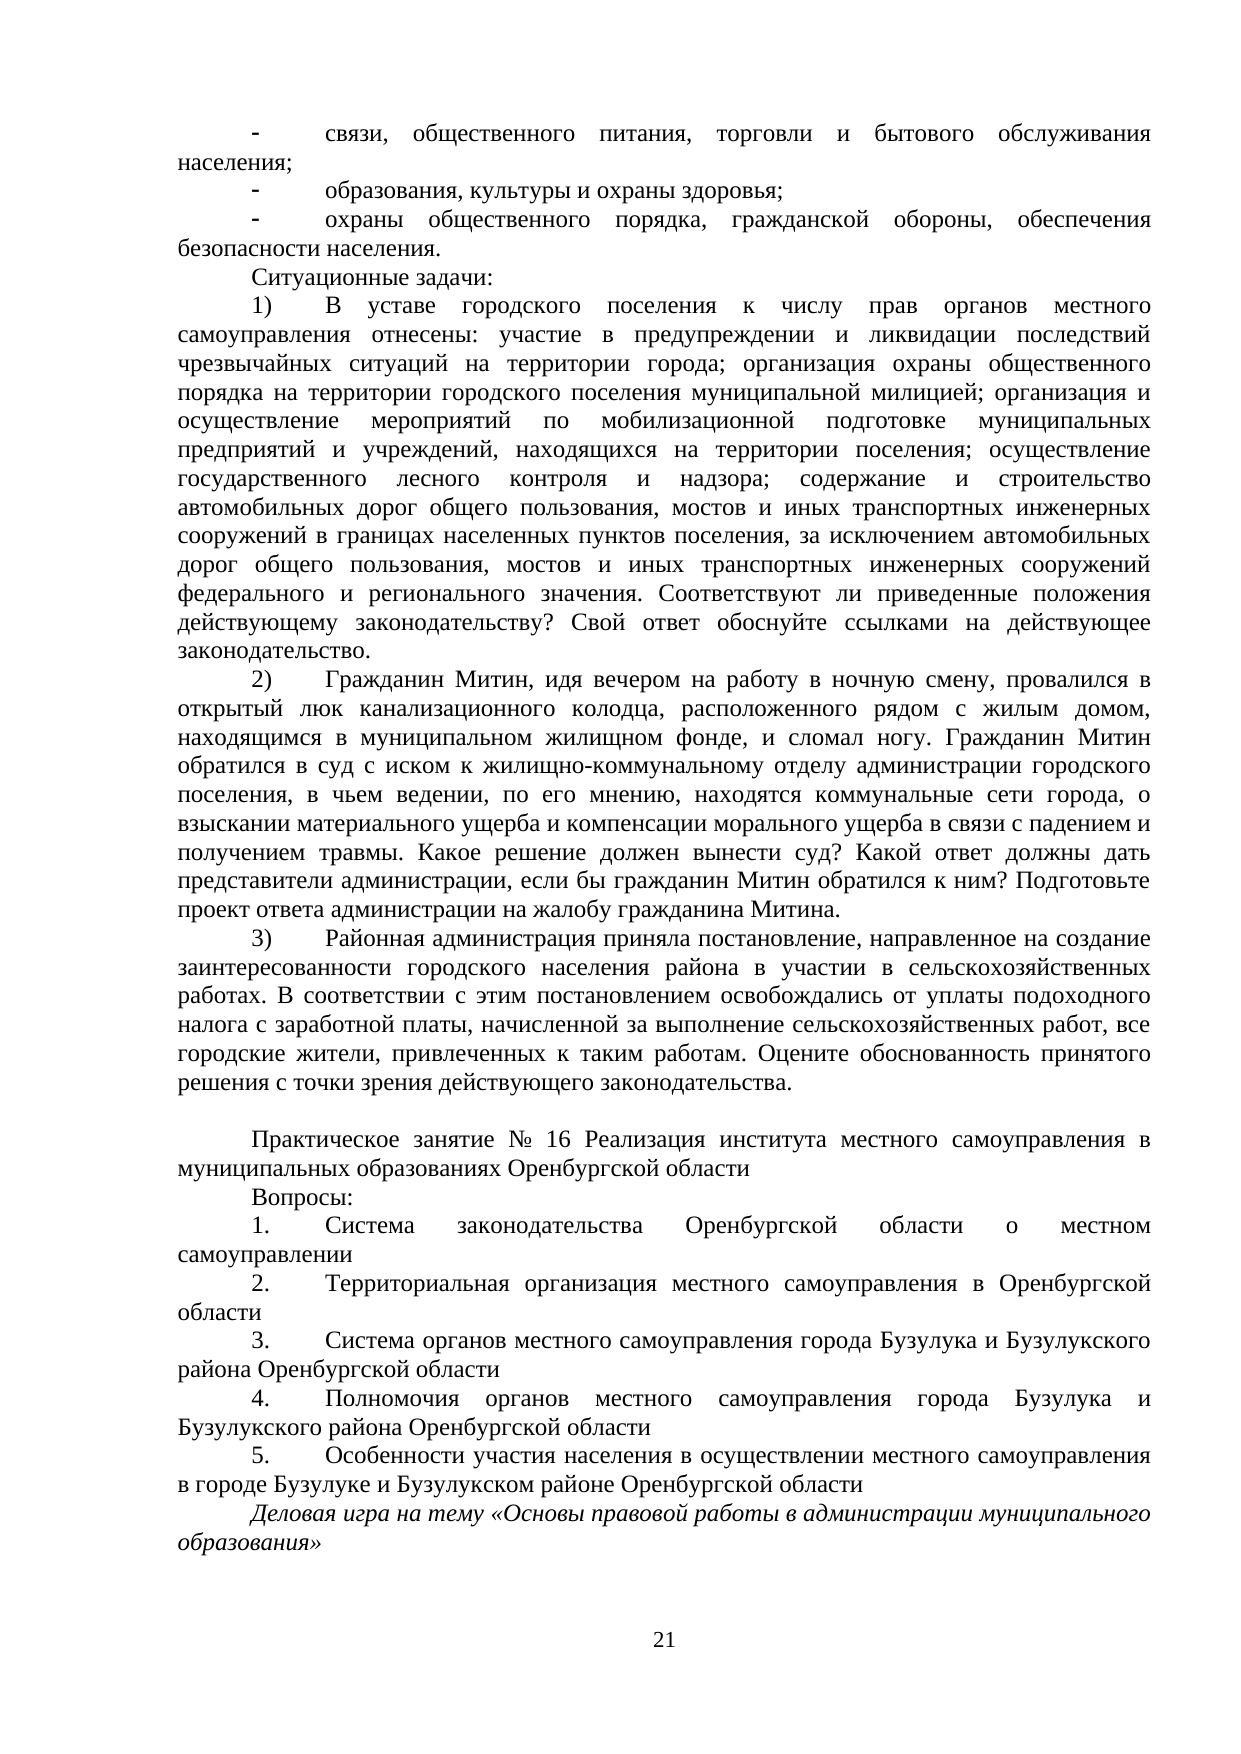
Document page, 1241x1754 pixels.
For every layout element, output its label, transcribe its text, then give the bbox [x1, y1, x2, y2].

list Система законодательства Оренбургской области о местном самоуправлении [177, 1211, 1152, 1268]
text Практическое занятие № 16 Реализация института местного самоуправления в муниципальных образованиях Оренбургской области [177, 1124, 1152, 1182]
list связи, общественного питания, торговли и бытового обслуживания населения; [177, 118, 1152, 176]
text Деловая игра на тему «Основы правовой работы в администрации муниципального образования» [177, 1498, 1152, 1556]
list Полномочия органов местного самоуправления города Бузулука и Бузулукского района Оренбургской области [177, 1383, 1152, 1441]
list В уставе городского поселения к числу прав органов местного самоуправления отнесены: участие в предупреждении и ликвидации последствий чрезвычайных ситуаций на территории города; организация охраны общественного порядка на территории городского поселения муниципальной милицией; организация и осуществление мероприятий по мобилизационной подготовке муниципальных предприятий и учреждений, находящихся на территории поселения; осуществление государственного лесного контроля и надзора; содержание и строительство автомобильных дорог общего пользования, мостов и иных транспортных инженерных сооружений в границах населенных пунктов поселения, за исключением автомобильных дорог общего пользования, мостов и иных транспортных инженерных сооружений федерального и регионального значения. Соответствуют ли приведенные положения действующему законодательству? Свой ответ обоснуйте ссылками на действующее законодательство. [177, 291, 1152, 664]
list образования, культуры и охраны здоровья; [177, 176, 1152, 204]
list охраны общественного порядка, гражданской обороны, обеспечения безопасности населения. [177, 204, 1152, 262]
list Районная администрация приняла постановление, направленное на создание заинтересованности городского населения района в участии в сельскохозяйственных работах. В соответствии с этим постановлением освобождались от уплаты подоходного налога с заработной платы, начисленной за выполнение сельскохозяйственных работ, все городские жители, привлеченных к таким работам. Оцените обоснованность принятого решения с точки зрения действующего законодательства. [177, 923, 1152, 1096]
list Гражданин Митин, идя вечером на работу в ночную смену, провалился в открытый люк канализационного колодца, расположенного рядом с жилым домом, находящимся в муниципальном жилищном фонде, и сломал ногу. Гражданин Митин обратился в суд с иском к жилищно-коммунальному отделу администрации городского поселения, в чьем ведении, по его мнению, находятся коммунальные сети города, о взыскании материального ущерба и компенсации морального ущерба в связи с падением и получением травмы. Какое решение должен вынести суд? Какой ответ должны дать представители администрации, если бы гражданин Митин обратился к ним? Подготовьте проект ответа администрации на жалобу гражданина Митина. [177, 664, 1152, 923]
list Система органов местного самоуправления города Бузулука и Бузулукского района Оренбургской области [177, 1326, 1152, 1383]
text Ситуационные задачи: [177, 262, 1152, 291]
list Особенности участия населения в осуществлении местного самоуправления в городе Бузулуке и Бузулукском районе Оренбургской области [177, 1441, 1152, 1498]
list Территориальная организация местного самоуправления в Оренбургской области [177, 1268, 1152, 1326]
text Вопросы: [177, 1182, 1152, 1211]
